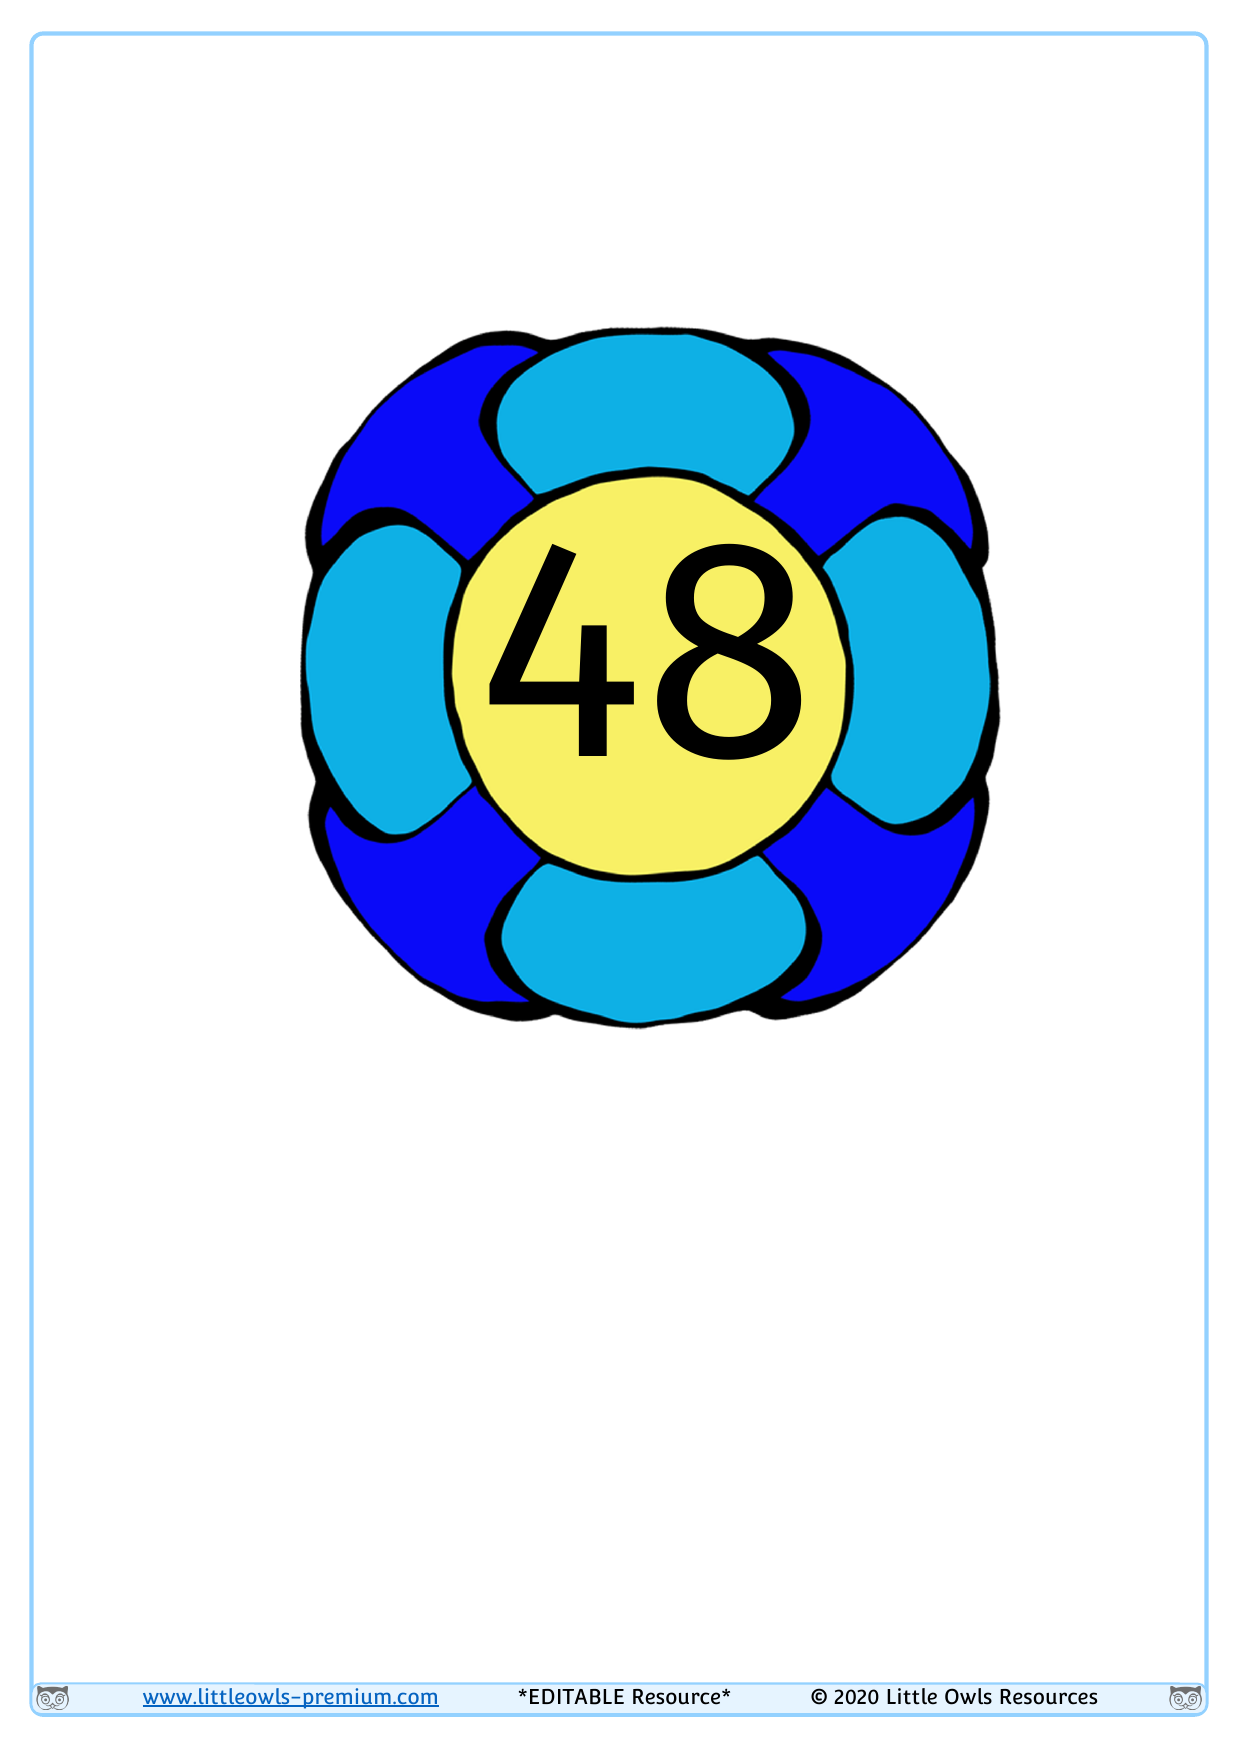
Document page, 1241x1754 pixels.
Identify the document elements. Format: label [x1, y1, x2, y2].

picture [31, 1681, 76, 1717]
picture [1164, 1681, 1209, 1717]
picture [294, 320, 1004, 1030]
